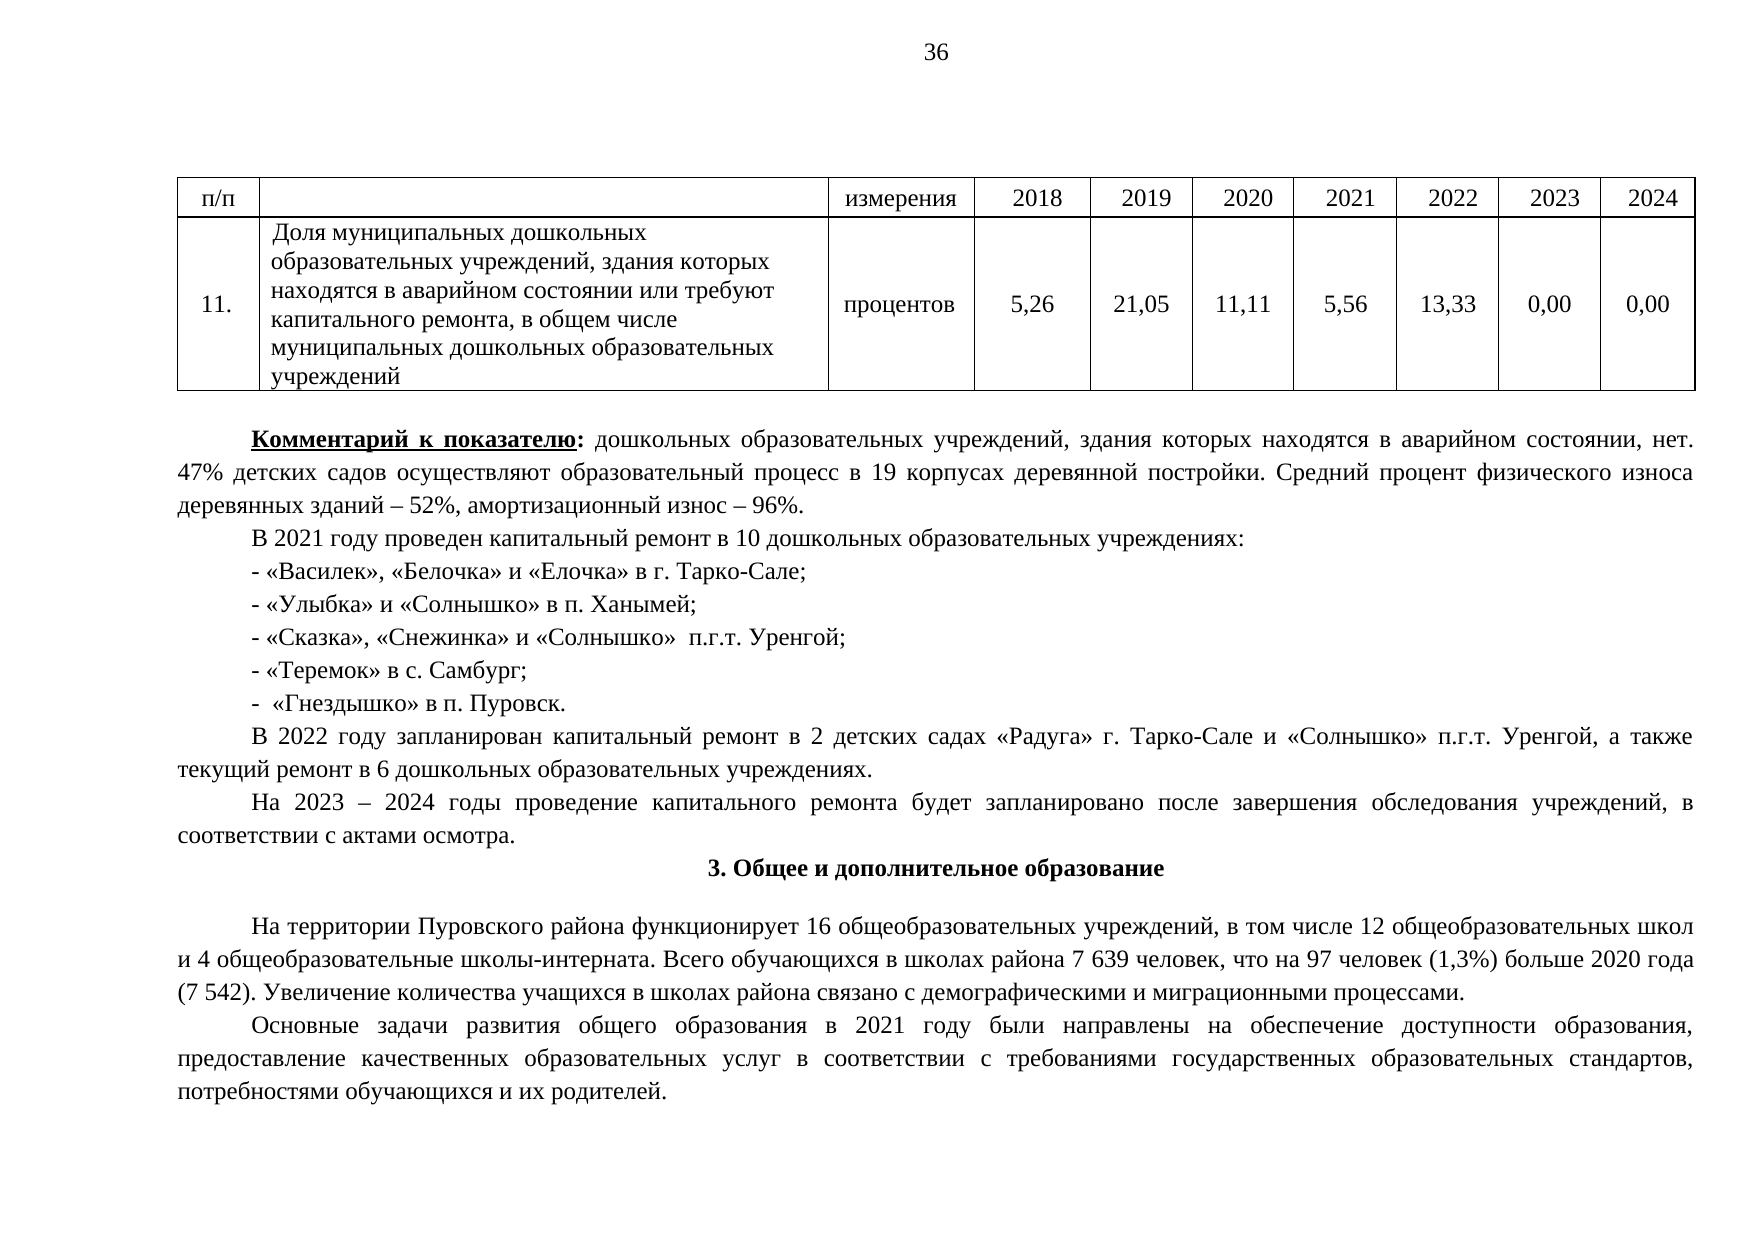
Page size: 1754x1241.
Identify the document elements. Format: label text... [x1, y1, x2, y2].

table_cell 2019 [1091, 178, 1192, 216]
text Комментарий к показателю: дошкольных образовательных учреждений, здания которых находятся в аварийном состоянии, нет. 47% детских садов осуществляют образовательный процесс в 19 корпусах деревянной постройки. Средний процент физического износа деревянных зданий – 52%, амортизационный износ – 96%. [177, 424, 1695, 519]
table_cell 2023 [1499, 178, 1600, 216]
table_cell 21,05 [1091, 218, 1192, 390]
text - «Теремок» в с. Самбург; [177, 655, 1695, 684]
text - «Василек», «Белочка» и «Елочка» в г. Тарко-Сале; [177, 556, 1695, 585]
text В 2021 году проведен капитальный ремонт в 10 дошкольных образовательных учреждениях: [177, 523, 1695, 552]
text - «Сказка», «Снежинка» и «Солнышко» п.г.т. Уренгой; [177, 622, 1695, 651]
table_cell 0,00 [1601, 218, 1694, 390]
table_cell Доля муниципальных дошкольных образовательных учреждений, здания которых находятся в аварийном состоянии или требуют капитального ремонта, в общем числе муниципальных дошкольных образовательных учреждений [260, 218, 828, 390]
table_cell 11. [178, 218, 259, 390]
table_cell 2018 [975, 178, 1090, 216]
table_cell процентов [829, 218, 974, 390]
table_cell 11,11 [1193, 218, 1293, 390]
text - «Улыбка» и «Солнышко» в п. Ханымей; [177, 589, 1695, 618]
text На территории Пуровского района функционирует 16 общеобразовательных учреждений, в том числе 12 общеобразовательных школ и 4 общеобразовательные школы-интерната. Всего обучающихся в школах района 7 639 человек, что на 97 человек (1,3%) больше 2020 года (7 542). Увеличение количества учащихся в школах района связано с демографическими и миграционными процессами. [177, 911, 1695, 1006]
table_cell 0,00 [1499, 218, 1600, 390]
table_cell 13,33 [1397, 218, 1498, 390]
table_header Единицы измерения [829, 178, 974, 216]
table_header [260, 178, 828, 216]
table_cell 5,26 [975, 218, 1090, 390]
table_cell 2020 [1193, 178, 1293, 216]
table_cell 2024 [1601, 178, 1694, 216]
text В 2022 году запланирован капитальный ремонт в 2 детских садах «Радуга» г. Тарко-Сале и «Солнышко» п.г.т. Уренгой, а также текущий ремонт в 6 дошкольных образовательных учреждениях. [177, 721, 1695, 783]
text На 2023 – 2024 годы проведение капитального ремонта будет запланировано после завершения обследования учреждений, в соответствии с актами осмотра. [177, 787, 1695, 849]
text 3. Общее и дополнительное образование [177, 853, 1695, 882]
table_header № п/п [178, 178, 259, 216]
text - «Гнездышко» в п. Пуровск. [177, 688, 1695, 717]
table_cell 2021 [1294, 178, 1396, 216]
table_cell 5,56 [1294, 218, 1396, 390]
text Основные задачи развития общего образования в 2021 году были направлены на обеспечение доступности образования, предоставление качественных образовательных услуг в соответствии с требованиями государственных образовательных стандартов, потребностями обучающихся и их родителей. [177, 1010, 1695, 1105]
table_cell 2022 [1397, 178, 1498, 216]
